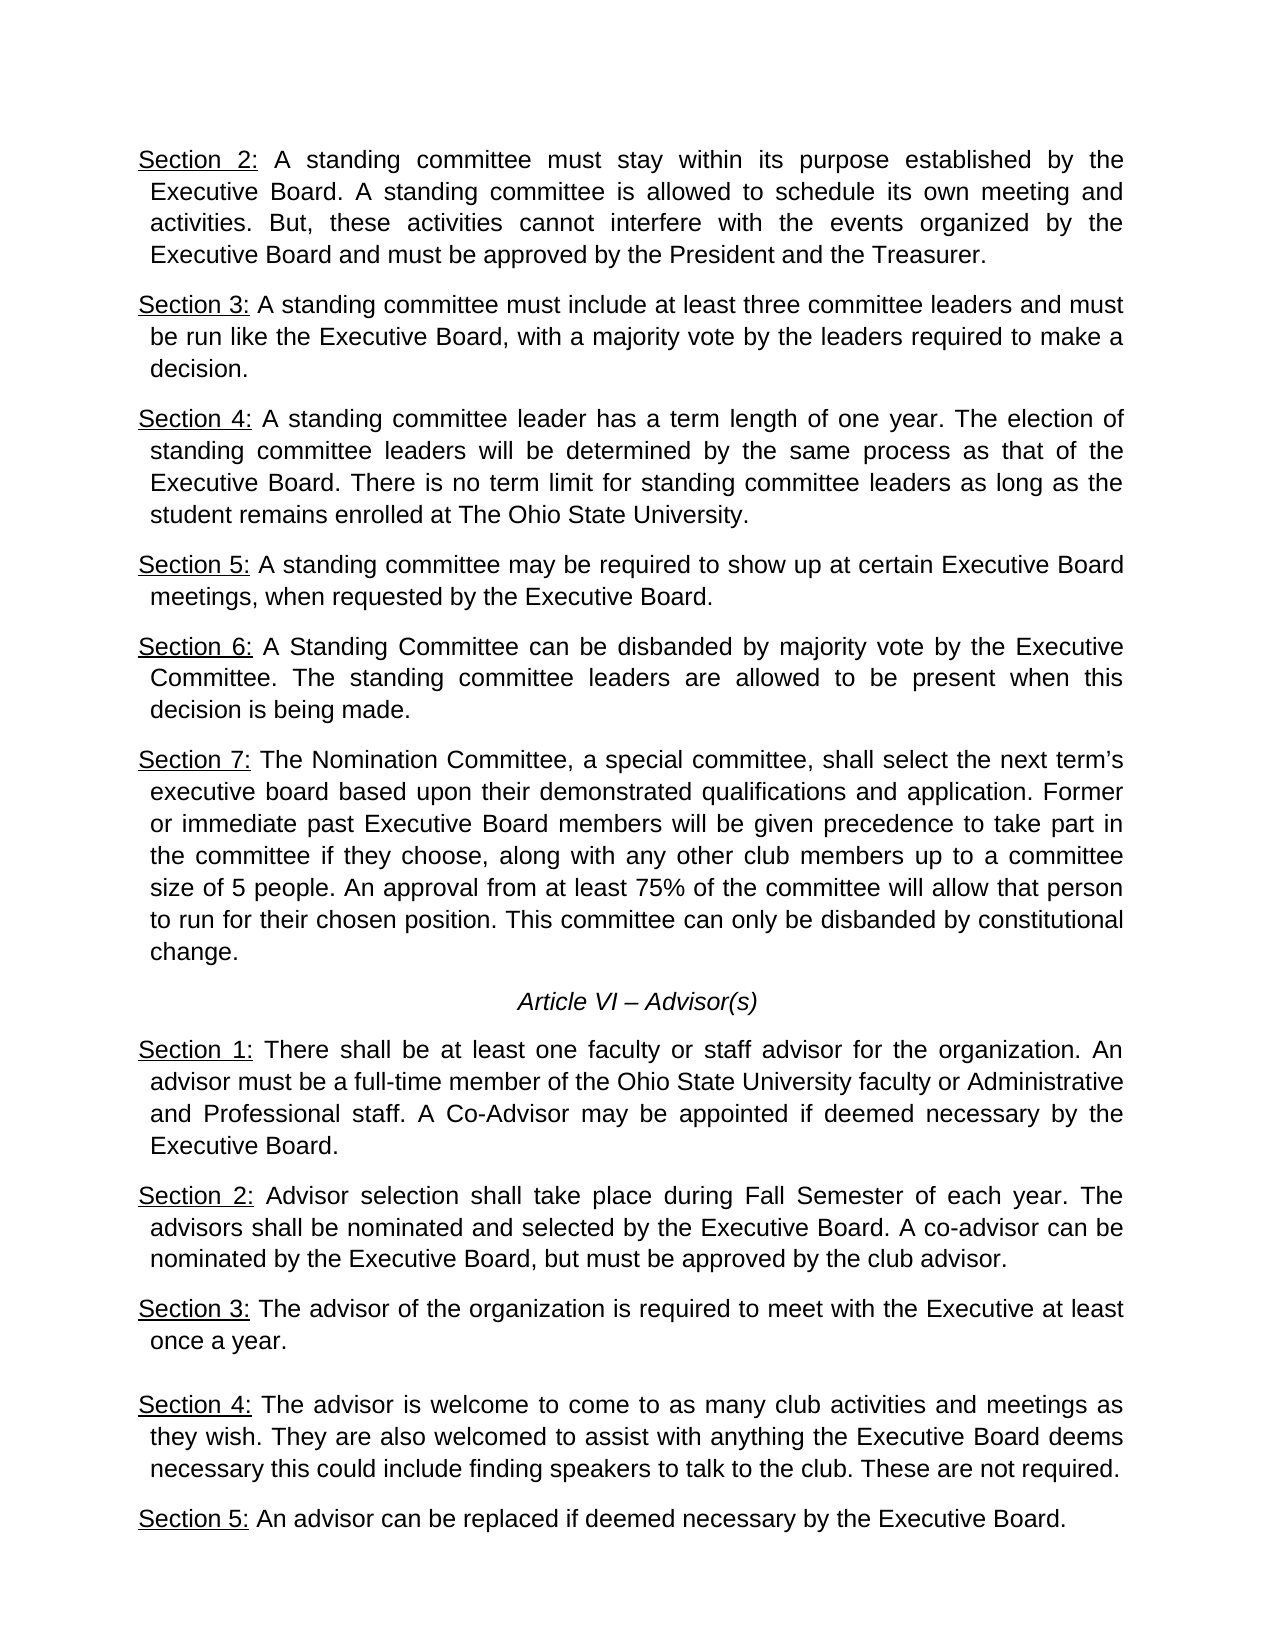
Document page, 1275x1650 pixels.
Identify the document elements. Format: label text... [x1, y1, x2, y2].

text Section 3: A standing committee must include at least three committee leaders and must be run like the Executive Board, with a majority vote by the leaders required to make a decision. [138, 290, 1125, 383]
text Section 5: A standing committee may be required to show up at certain Executive Board meetings, when requested by the Executive Board. [138, 549, 1125, 610]
text Section 4: A standing committee leader has a term length of one year. The election of standing committee leaders will be determined by the same process as that of the Executive Board. There is no term limit for standing committee leaders as long as the student remains enrolled at The Ohio State University. [138, 404, 1125, 528]
text Section 7: The Nomination Committee, a special committee, shall select the next term’s executive board based upon their demonstrated qualifications and application. Former or immediate past Executive Board members will be given precedence to take part in the committee if they choose, along with any other club members up to a committee size of 5 people. An approval from at least 75% of the committee will allow that person to run for their chosen position. This committee can only be disbanded by constitutional change. [138, 745, 1125, 965]
text Section 6: A Standing Committee can be disbanded by majority vote by the Executive Committee. The standing committee leaders are allowed to be present when this decision is being made. [138, 631, 1125, 724]
text Section 1: There shall be at least one faculty or staff advisor for the organization. An advisor must be a full-time member of the Ohio State University faculty or Administrative and Professional staff. A Co-Advisor may be appointed if deemed necessary by the Executive Board. [138, 1035, 1125, 1159]
text Section 2: Advisor selection shall take place during Fall Semester of each year. The advisors shall be nominated and selected by the Executive Board. A co-advisor can be nominated by the Executive Board, but must be approved by the club advisor. [138, 1181, 1125, 1273]
text Section 4: The advisor is welcome to come to as many club activities and meetings as they wish. They are also welcomed to assist with anything the Executive Board deems necessary this could include finding speakers to talk to the club. These are not required. [138, 1391, 1125, 1483]
text Section 2: A standing committee must stay within its purpose established by the Executive Board. A standing committee is allowed to schedule its own meeting and activities. But, these activities cannot interfere with the events organized by the Executive Board and must be approved by the President and the Treasurer. [138, 144, 1125, 269]
text Section 5:​ An advisor can be replaced if deemed necessary by the Executive Board. [138, 1504, 1125, 1533]
text Section 3: The advisor of the organization is required to meet with the Executive at least once a year. [138, 1294, 1125, 1355]
subtitle Article VI – Advisor(s) [140, 986, 1135, 1015]
